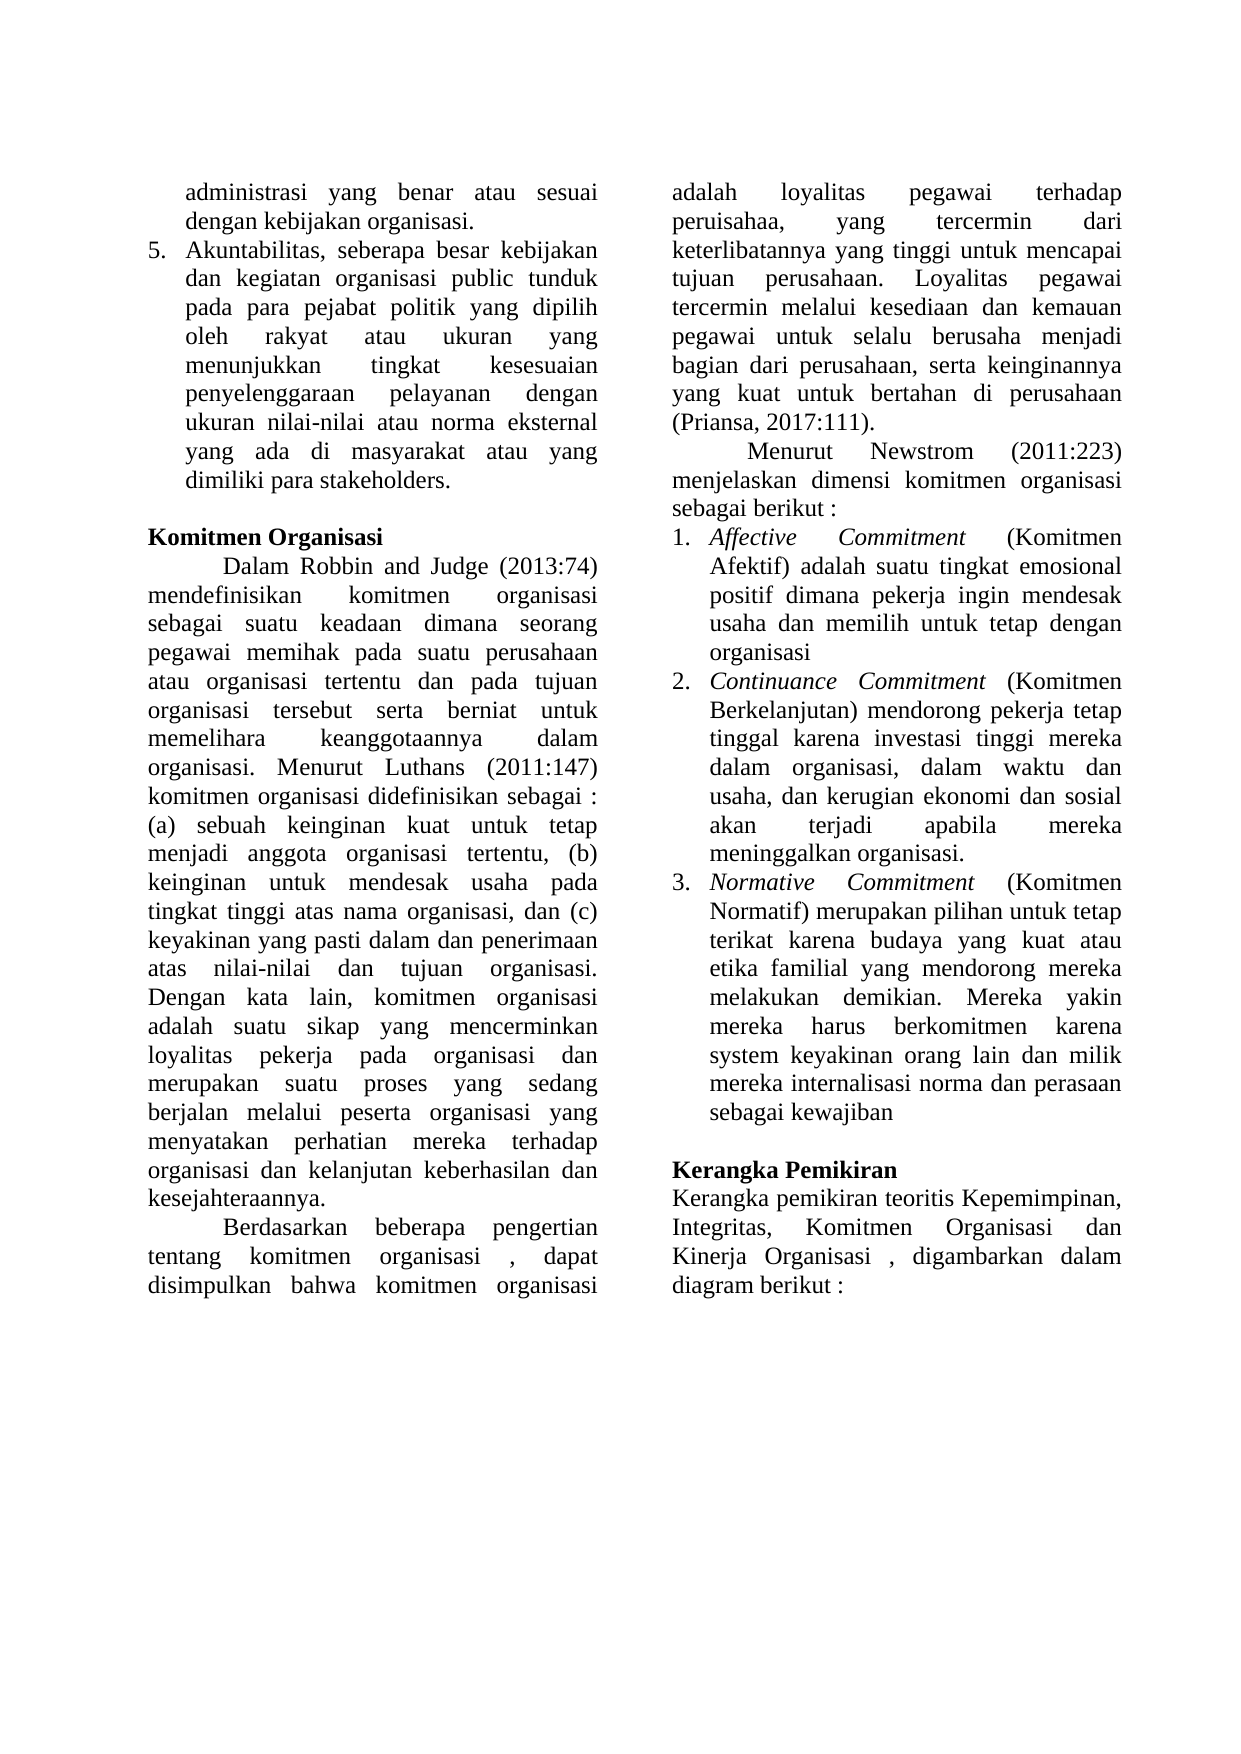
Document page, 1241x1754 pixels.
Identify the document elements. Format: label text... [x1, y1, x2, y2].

list Affective Commitment (Komitmen Afektif) adalah suatu tingkat emosional positif dimana pekerja ingin mendesak usaha dan memilih untuk tetap dengan organisasi [672, 522, 1122, 666]
text Menurut Newstrom (2011:223) menjelaskan dimensi komitmen organisasi sebagai berikut : [672, 436, 1122, 522]
list Akuntabilitas, seberapa besar kebijakan dan kegiatan organisasi public tunduk pada para pejabat politik yang dipilih oleh rakyat atau ukuran yang menunjukkan tingkat kesesuaian penyelenggaraan pelayanan dengan ukuran nilai-nilai atau norma eksternal yang ada di masyarakat atau yang dimiliki para stakeholders. [148, 235, 598, 493]
text Berdasarkan beberapa pengertian tentang komitmen organisasi , dapat disimpulkan bahwa komitmen organisasi adalah loyalitas pegawai terhadap peruisahaa, yang tercermin dari keterlibatannya yang tinggi untuk mencapai tujuan perusahaan. Loyalitas pegawai tercermin melalui kesediaan dan kemauan pegawai untuk selalu berusaha menjadi bagian dari perusahaan, serta keinginannya yang kuat untuk bertahan di perusahaan (Priansa, 2017:111). [148, 1212, 598, 1298]
list Normative Commitment (Komitmen Normatif) merupakan pilihan untuk tetap terikat karena budaya yang kuat atau etika familial yang mendorong mereka melakukan demikian. Mereka yakin mereka harus berkomitmen karena system keyakinan orang lain dan milik mereka internalisasi norma dan perasaan sebagai kewajiban [672, 867, 1122, 1126]
text Komitmen Organisasi [148, 522, 598, 551]
text Dalam Robbin and Judge (2013:74) mendefinisikan komitmen organisasi sebagai suatu keadaan dimana seorang pegawai memihak pada suatu perusahaan atau organisasi tertentu dan pada tujuan organisasi tersebut serta berniat untuk memelihara keanggotaannya dalam organisasi. Menurut Luthans (2011:147) komitmen organisasi didefinisikan sebagai : (a) sebuah keinginan kuat untuk tetap menjadi anggota organisasi tertentu, (b) keinginan untuk mendesak usaha pada tingkat tinggi atas nama organisasi, dan (c) keyakinan yang pasti dalam dan penerimaan atas nilai-nilai dan tujuan organisasi. Dengan kata lain, komitmen organisasi adalah suatu sikap yang mencerminkan loyalitas pekerja pada organisasi dan merupakan suatu proses yang sedang berjalan melalui peserta organisasi yang menyatakan perhatian mereka terhadap organisasi dan kelanjutan keberhasilan dan kesejahteraannya. [148, 551, 598, 1212]
text Berdasarkan beberapa pengertian tentang komitmen organisasi , dapat disimpulkan bahwa komitmen organisasi adalah loyalitas pegawai terhadap peruisahaa, yang tercermin dari keterlibatannya yang tinggi untuk mencapai tujuan perusahaan. Loyalitas pegawai tercermin melalui kesediaan dan kemauan pegawai untuk selalu berusaha menjadi bagian dari perusahaan, serta keinginannya yang kuat untuk bertahan di perusahaan (Priansa, 2017:111). [672, 177, 1122, 436]
text Kerangka Pemikiran [672, 1155, 1122, 1183]
text Kerangka pemikiran teoritis Kepemimpinan, Integritas, Komitmen Organisasi dan Kinerja Organisasi , digambarkan dalam diagram berikut : [672, 1183, 1122, 1298]
list Continuance Commitment (Komitmen Berkelanjutan) mendorong pekerja tetap tinggal karena investasi tinggi mereka dalam organisasi, dalam waktu dan usaha, dan kerugian ekonomi dan sosial akan terjadi apabila mereka meninggalkan organisasi. [672, 666, 1122, 867]
